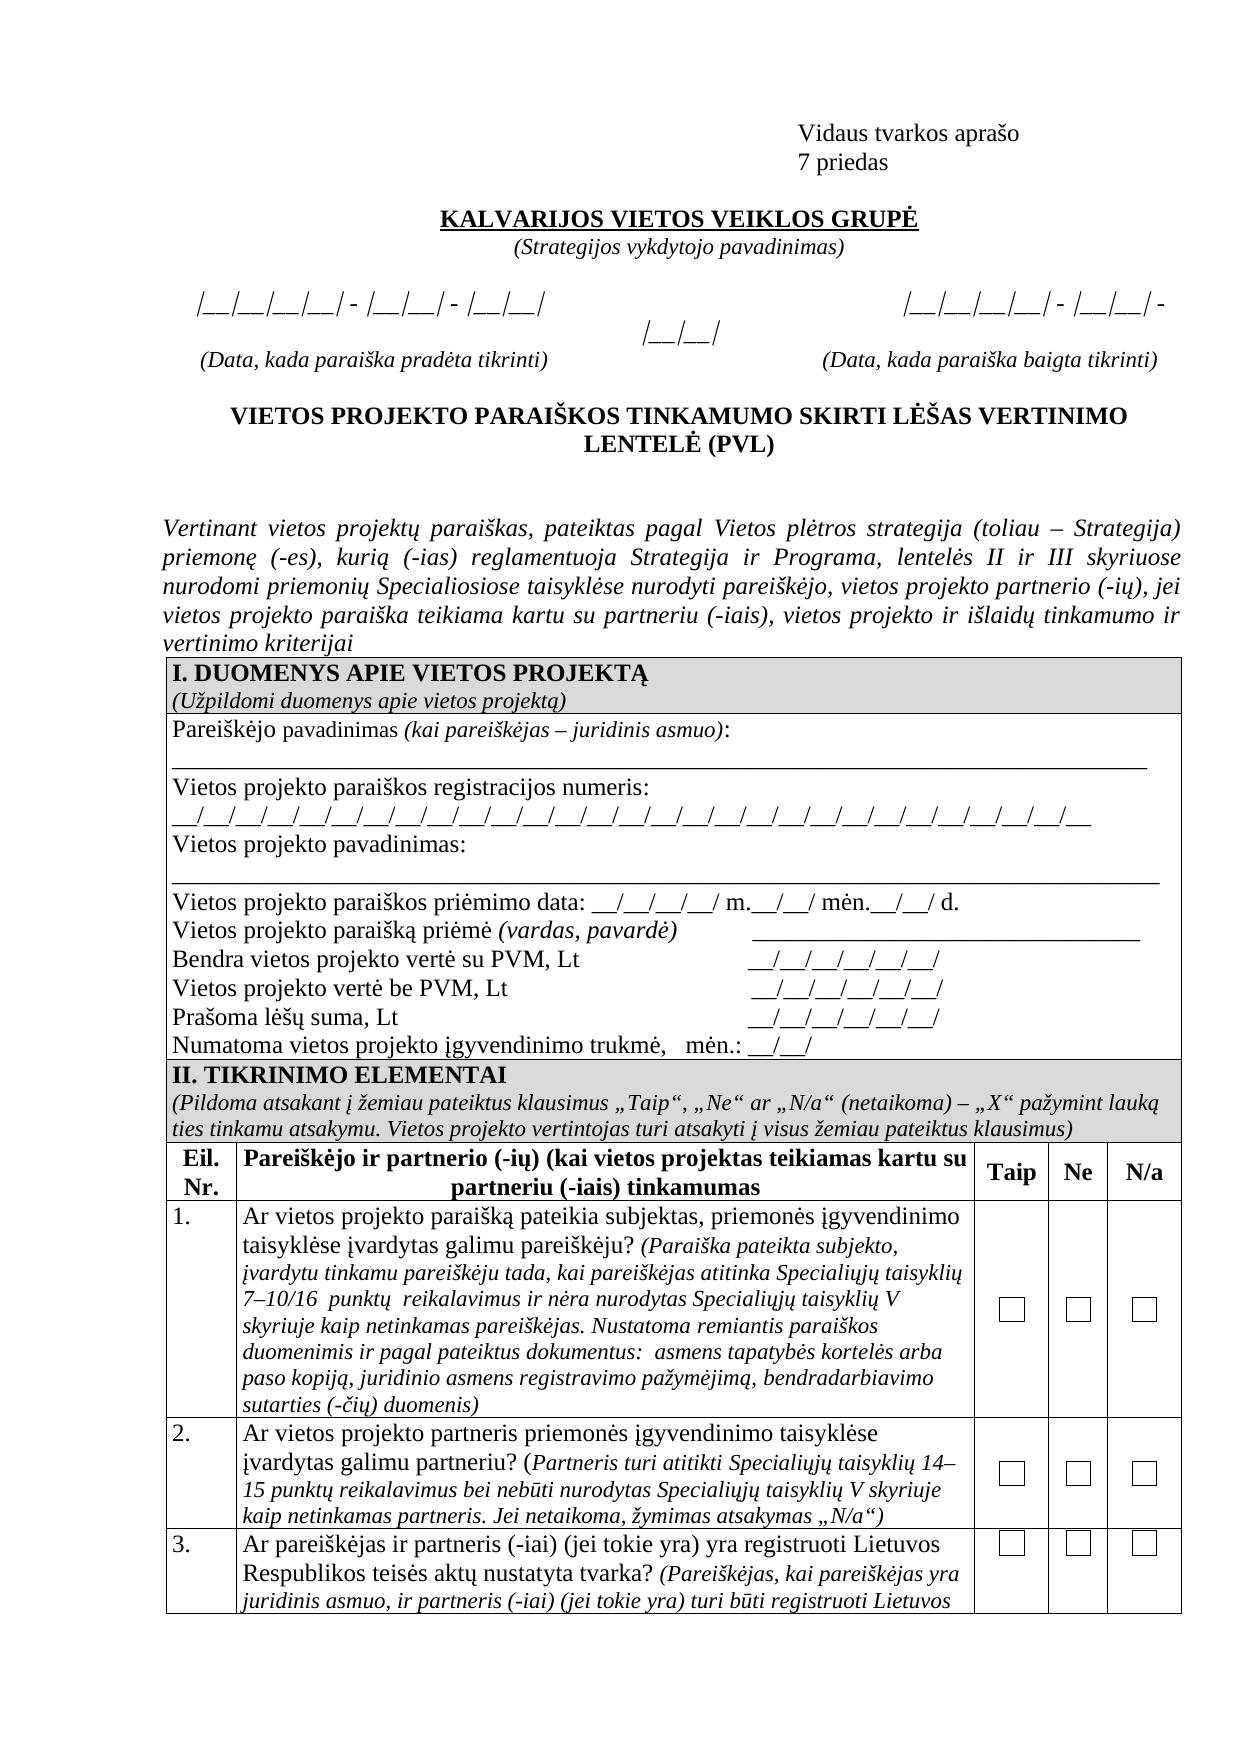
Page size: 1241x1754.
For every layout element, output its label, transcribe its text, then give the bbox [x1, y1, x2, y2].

table_cell N/a [1108, 1143, 1181, 1200]
table_header I. DUOMENYS APIE VIETOS PROJEKTĄ (Užpildomi duomenys apie vietos projektą) [167, 658, 1181, 713]
text Vertinant vietos projektų paraiškas, pateiktas pagal Vietos plėtros strategija (toliau – Strategija) priemonę (-es), kurią (-ias) reglamentuoja Strategija ir Programa, lentelės II ir III skyriuose nurodomi priemonių Specialiosiose taisyklėse nurodyti pareiškėjo, vietos projekto partnerio (-ių), jei vietos projekto paraiška teikiama kartu su partneriu (-iais), vietos projekto ir išlaidų tinkamumo ir vertinimo kriterijai [162, 513, 1181, 657]
text ____ - __ - __ ____ - __ - __ [177, 288, 1181, 346]
text VIETOS PROJEKTO PARAIŠKOS TINKAMUMO SKIRTI LĖŠAS VERTINIMO LENTELĖ (PVL) [177, 401, 1181, 458]
table_cell Pareiškėjo ir partnerio (-ių) (kai vietos projektas teikiamas kartu su partneriu (-iais) tinkamumas [237, 1143, 974, 1200]
table_cell 3. [167, 1529, 236, 1613]
text KALVARIJOS VIETOS VEIKLOS GRUPĖ [177, 204, 1181, 233]
text Vidaus tvarkos aprašo [177, 118, 1181, 147]
table_cell Pareiškėjo pavadinimas (kai pareiškėjas – juridinis asmuo): ______________________________________________________________________________ Vietos projekto paraiškos registracijos numeris: __/__/__/__/__/__/__/__/__/__/__/__/__/__/__/__/__/__/__/__/__/__/__/__/__/__/__/__/__ Vietos projekto pavadinimas: _______________________________________________________________________________ Vietos projekto paraiškos priėmimo data: __/__/__/__/ m.__/__/ mėn.__/__/ d. Vietos projekto paraišką priėmė (vardas, pavardė) _______________________________ Bendra vietos projekto vertė su PVM, Lt __/__/__/__/__/__/ Vietos projekto vertė be PVM, Lt __/__/__/__/__/__/ Prašoma lėšų suma, Lt __/__/__/__/__/__/ Numatoma vietos projekto įgyvendinimo trukmė, mėn.: __/__/ [167, 714, 1181, 1059]
table_cell [975, 1418, 1048, 1528]
table_cell [1108, 1418, 1181, 1528]
table_cell Ne [1049, 1143, 1107, 1200]
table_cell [237, 1529, 974, 1613]
table_cell [1108, 1529, 1181, 1613]
table_cell [1049, 1418, 1107, 1528]
table_cell 2. [167, 1418, 236, 1528]
table_cell II. TIKRINIMO ELEMENTAI (Pildoma atsakant į žemiau pateiktus klausimus „Taip“, „Ne“ ar „N/a“ (netaikoma) – „X“ pažymint lauką ties tinkamu atsakymu. Vietos projekto vertintojas turi atsakyti į visus žemiau pateiktus klausimus) [167, 1060, 1181, 1142]
table_cell [1108, 1201, 1181, 1417]
table_cell [975, 1529, 1048, 1613]
table_cell Ar vietos projekto partneris priemonės įgyvendinimo taisyklėse įvardytas galimu partneriu? (Partneris turi atitikti Specialiųjų taisyklių 14–15 punktų reikalavimus bei nebūti nurodytas Specialiųjų taisyklių V skyriuje kaip netinkamas partneris. Jei netaikoma, žymimas atsakymas „N/a“) [237, 1418, 974, 1528]
table_cell Taip [975, 1143, 1048, 1200]
text (Strategijos vykdytojo pavadinimas) [177, 233, 1181, 259]
table_cell [1049, 1529, 1107, 1613]
text (Data, kada paraiška pradėta tikrinti) (Data, kada paraiška baigta tikrinti) [177, 346, 1181, 372]
table_cell [1049, 1201, 1107, 1417]
text 7 priedas [177, 147, 1181, 176]
table_cell [975, 1201, 1048, 1417]
table_cell 1. [167, 1201, 236, 1417]
table_cell Ar vietos projekto paraišką pateikia subjektas, priemonės įgyvendinimo taisyklėse įvardytas galimu pareiškėju? (Paraiška pateikta subjekto, įvardytu tinkamu pareiškėju tada, kai pareiškėjas atitinka Specialiųjų taisyklių 7–10/16 punktų reikalavimus ir nėra nurodytas Specialiųjų taisyklių V skyriuje kaip netinkamas pareiškėjas. Nustatoma remiantis paraiškos duomenimis ir pagal pateiktus dokumentus: asmens tapatybės kortelės arba paso kopiją, juridinio asmens registravimo pažymėjimą, bendradarbiavimo sutarties (-čių) duomenis) [237, 1201, 974, 1417]
table_cell Eil. Nr. [167, 1143, 236, 1200]
